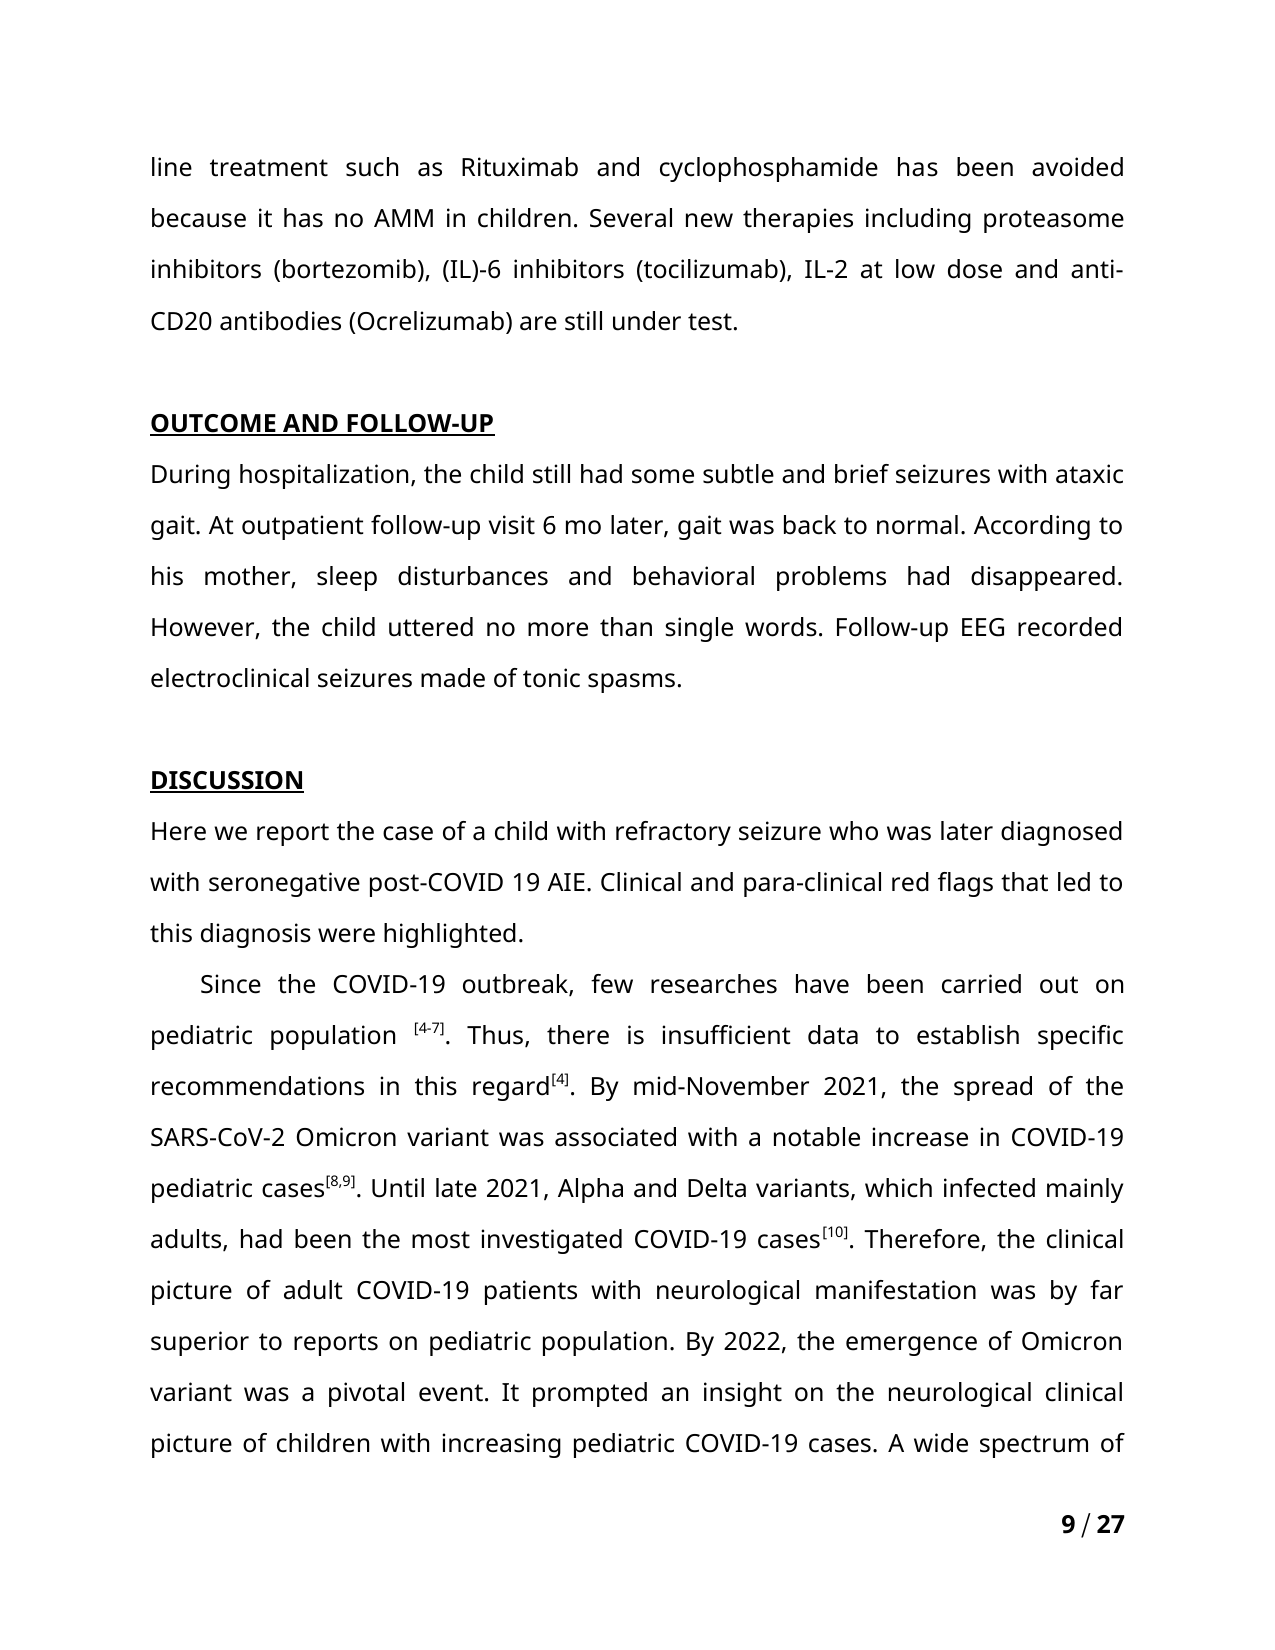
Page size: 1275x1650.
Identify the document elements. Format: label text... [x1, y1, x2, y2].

text DISCUSSION [150, 762, 1125, 797]
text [150, 967, 1125, 1460]
text During hospitalization, the child still had some subtle and brief seizures with ataxic gait. At outpatient follow-up visit 6 mo later, gait was back to normal. According to his mother, sleep disturbances and behavioral problems had disappeared. However, the child uttered no more than single words. Follow-up EEG recorded electroclinical seizures made of tonic spasms. [150, 456, 1125, 694]
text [150, 150, 1125, 337]
text OUTCOME AND FOLLOW-UP [150, 405, 1125, 439]
text Here we report the case of a child with refractory seizure who was later diagnosed with seronegative post-COVID 19 AIE. Clinical and para-clinical red flags that led to this diagnosis were highlighted. [150, 813, 1125, 950]
